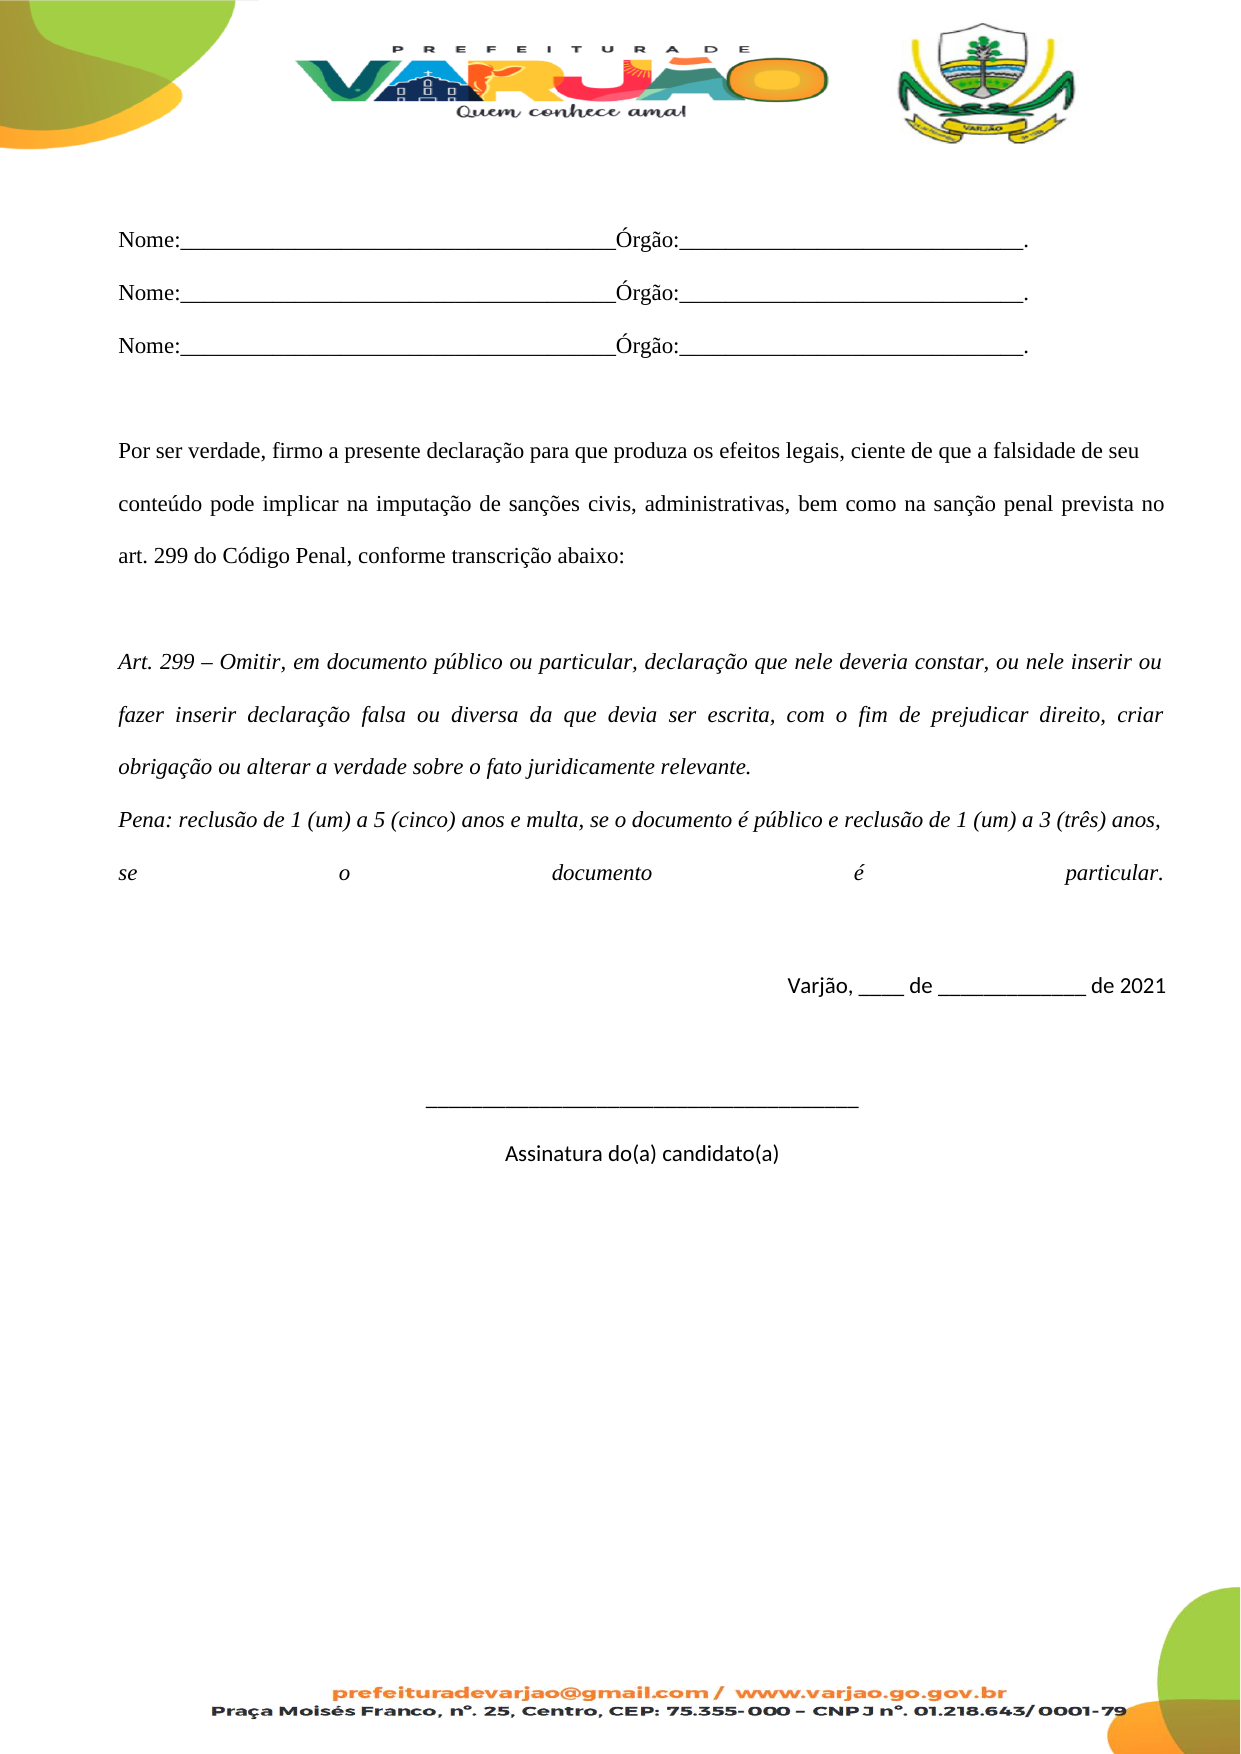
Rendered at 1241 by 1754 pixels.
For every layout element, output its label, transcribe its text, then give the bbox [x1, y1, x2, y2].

text Assinatura do(a) candidato(a) [118, 1139, 1167, 1168]
text Pena: reclusão de 1 (um) a 5 (cinco) anos e multa, se o documento é público e reclusão de 1 (um) a 3 (três) anos, se o documento é particular. [118, 806, 1167, 943]
text Art. 299 – Omitir, em documento público ou particular, declaração que nele deveria constar, ou nele inserir ou fazer inserir declaração falsa ou diversa da que devia ser escrita, com o fim de prejudicar direito, criar obrigação ou alterar a verdade sobre o fato juridicamente relevante. [118, 648, 1167, 780]
text ______________________________________ [118, 1083, 1167, 1112]
picture [195, 1582, 1241, 1754]
text Varjão, ____ de _____________ de 2021 [118, 971, 1167, 999]
text conteúdo pode implicar na imputação de sanções civis, administrativas, bem como na sanção penal prevista no art. 299 do Código Penal, conforme transcrição abaixo: [118, 490, 1167, 569]
text Nome:______________________________________Órgão:______________________________. [118, 332, 1167, 358]
text Nome:______________________________________Órgão:______________________________. [118, 226, 1167, 253]
picture [0, 0, 1084, 154]
text Por ser verdade, firmo a presente declaração para que produza os efeitos legais, ciente de que a falsidade de seu [118, 437, 1167, 463]
text Nome:______________________________________Órgão:______________________________. [118, 279, 1167, 305]
